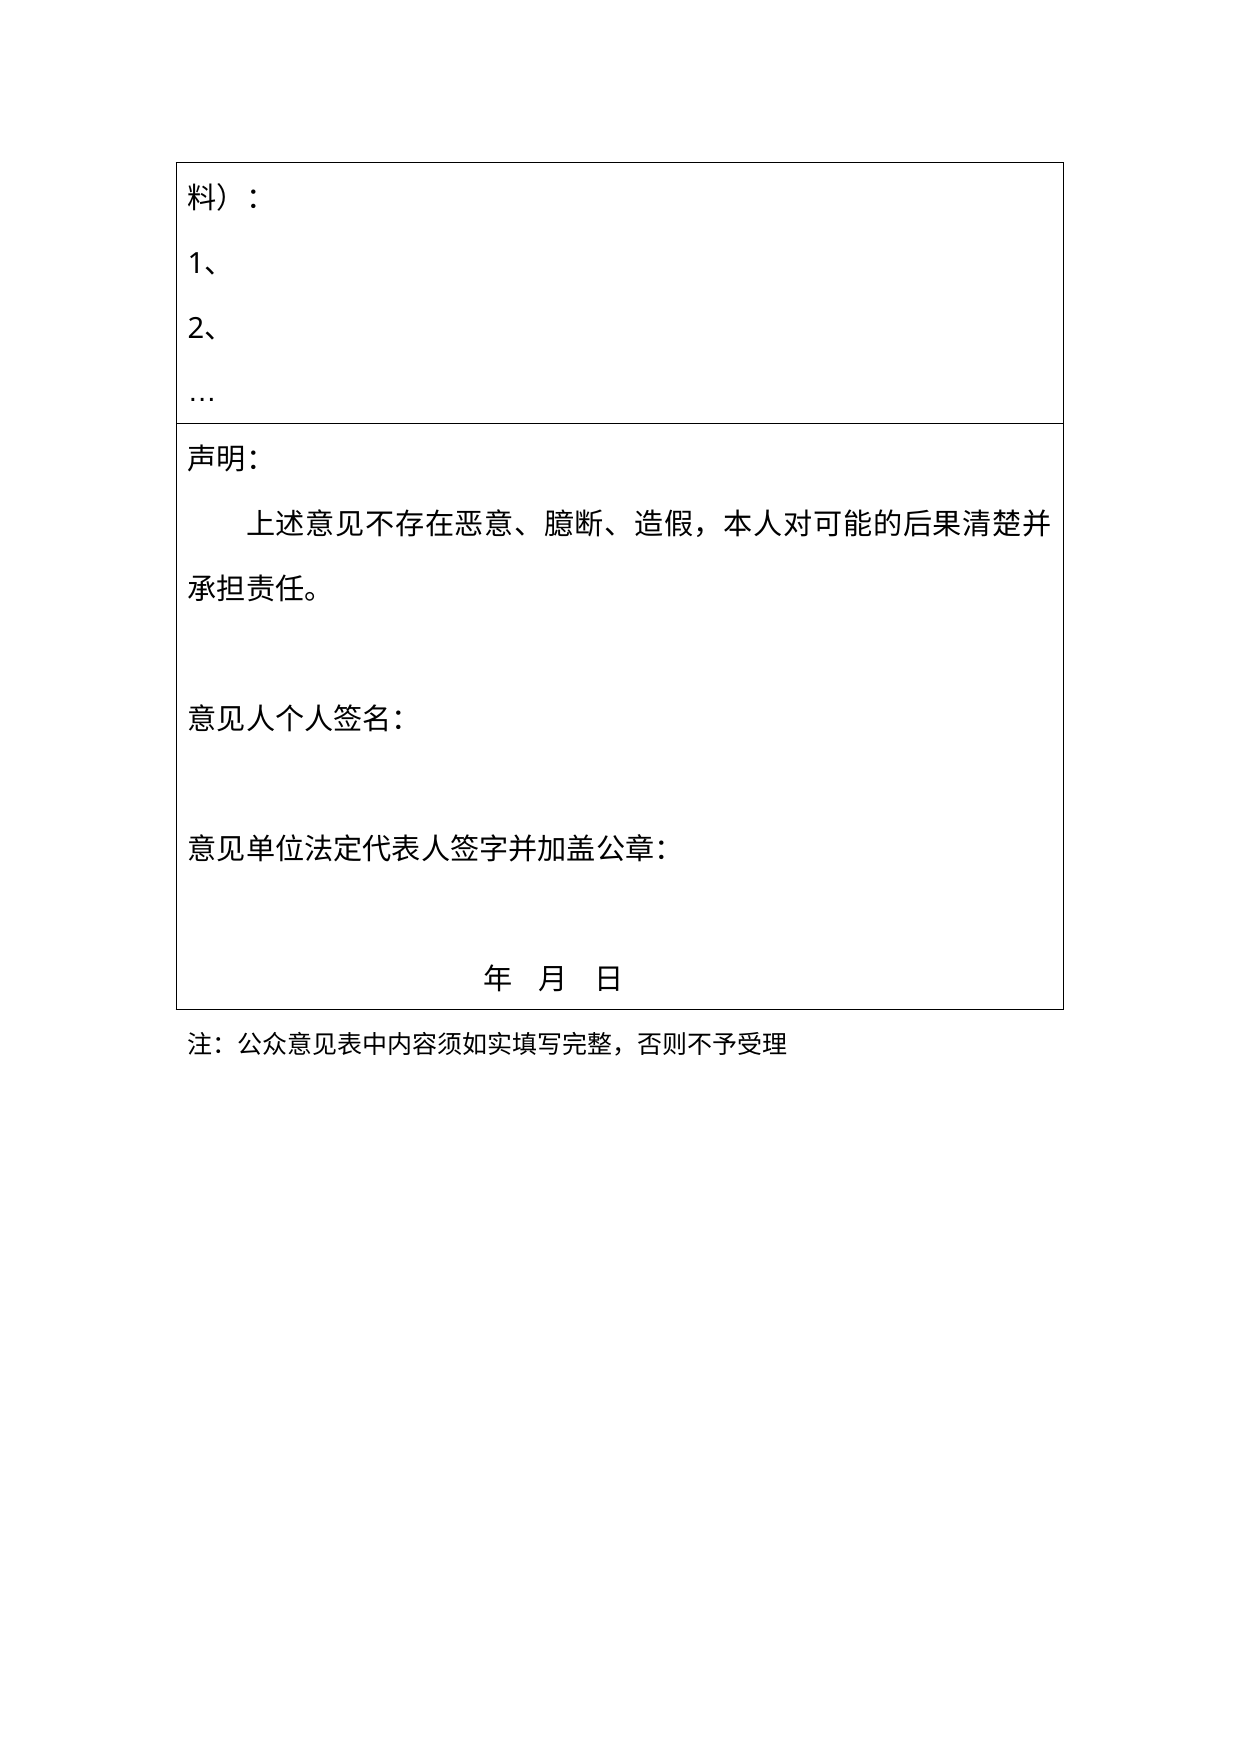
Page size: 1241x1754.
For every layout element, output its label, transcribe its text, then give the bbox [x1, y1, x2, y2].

list 注：公众意见表中内容须如实填写完整，否则不予受理 [187, 1010, 1053, 1075]
table_cell 声明： 上述意见不存在恶意、臆断、造假，本人对可能的后果清楚并承担责任。 意见人个人签名： 意见单位法定代表人签字并加盖公章： 年 月 日 [177, 424, 1063, 1009]
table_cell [177, 163, 1063, 423]
